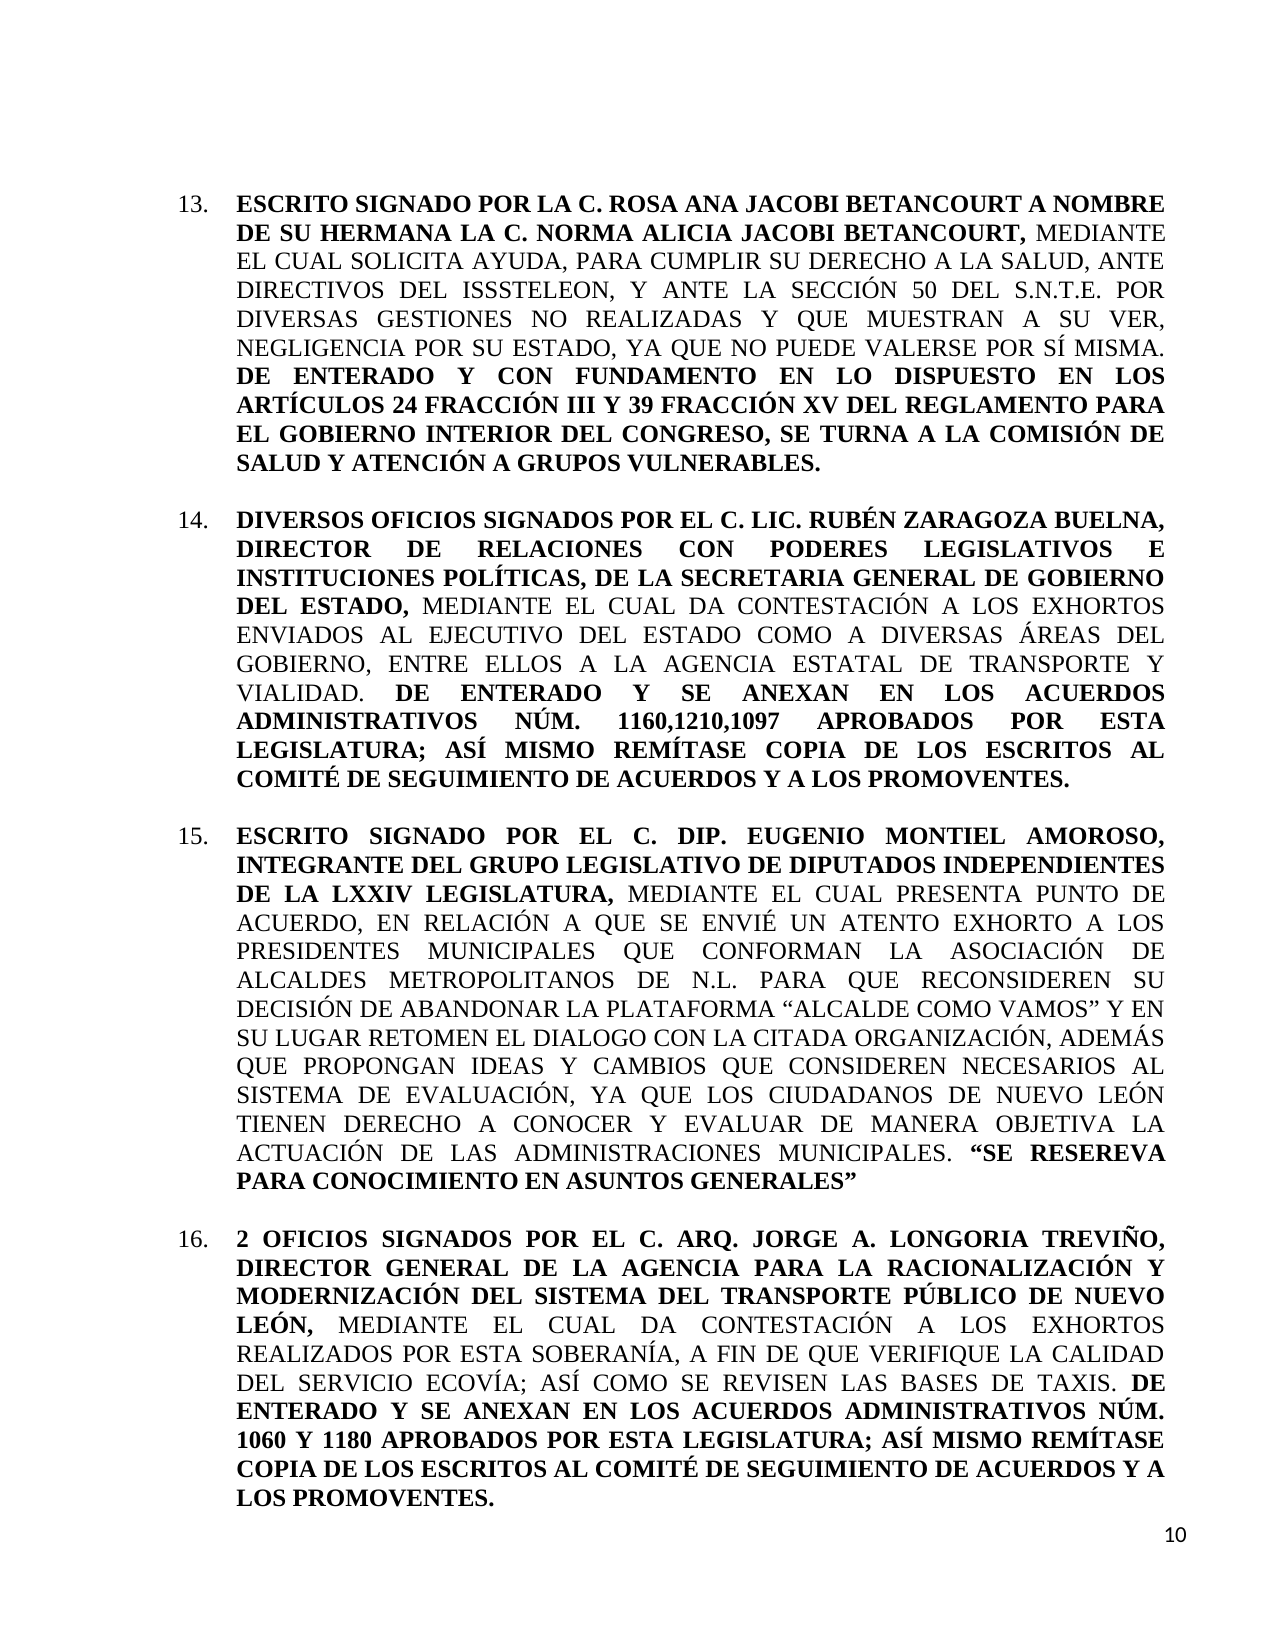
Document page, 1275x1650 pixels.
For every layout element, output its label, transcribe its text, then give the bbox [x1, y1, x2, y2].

list ESCRITO SIGNADO POR EL C. DIP. EUGENIO MONTIEL AMOROSO, INTEGRANTE DEL GRUPO LEGISLATIVO DE DIPUTADOS INDEPENDIENTES DE LA LXXIV LEGISLATURA, MEDIANTE EL CUAL PRESENTA PUNTO DE ACUERDO, EN RELACIÓN A QUE SE ENVIÉ UN ATENTO EXHORTO A LOS PRESIDENTES MUNICIPALES QUE CONFORMAN LA ASOCIACIÓN DE ALCALDES METROPOLITANOS DE N.L. PARA QUE RECONSIDEREN SU DECISIÓN DE ABANDONAR LA PLATAFORMA “ALCALDE COMO VAMOS” Y EN SU LUGAR RETOMEN EL DIALOGO CON LA CITADA ORGANIZACIÓN, ADEMÁS QUE PROPONGAN IDEAS Y CAMBIOS QUE CONSIDEREN NECESARIOS AL SISTEMA DE EVALUACIÓN, YA QUE LOS CIUDADANOS DE NUEVO LEÓN TIENEN DERECHO A CONOCER Y EVALUAR DE MANERA OBJETIVA LA ACTUACIÓN DE LAS ADMINISTRACIONES MUNICIPALES. “SE RESEREVA PARA CONOCIMIENTO EN ASUNTOS GENERALES” [177, 821, 1166, 1195]
list DIVERSOS OFICIOS SIGNADOS POR EL C. LIC. RUBÉN ZARAGOZA BUELNA, DIRECTOR DE RELACIONES CON PODERES LEGISLATIVOS E INSTITUCIONES POLÍTICAS, DE LA SECRETARIA GENERAL DE GOBIERNO DEL ESTADO, MEDIANTE EL CUAL DA CONTESTACIÓN A LOS EXHORTOS ENVIADOS AL EJECUTIVO DEL ESTADO COMO A DIVERSAS ÁREAS DEL GOBIERNO, ENTRE ELLOS A LA AGENCIA ESTATAL DE TRANSPORTE Y VIALIDAD. DE ENTERADO Y SE ANEXAN EN LOS ACUERDOS ADMINISTRATIVOS NÚM. 1160,1210,1097 APROBADOS POR ESTA LEGISLATURA; ASÍ MISMO REMÍTASE COPIA DE LOS ESCRITOS AL COMITÉ DE SEGUIMIENTO DE ACUERDOS Y A LOS PROMOVENTES. [177, 505, 1166, 793]
list 2 OFICIOS SIGNADOS POR EL C. ARQ. JORGE A. LONGORIA TREVIÑO, DIRECTOR GENERAL DE LA AGENCIA PARA LA RACIONALIZACIÓN Y MODERNIZACIÓN DEL SISTEMA DEL TRANSPORTE PÚBLICO DE NUEVO LEÓN, MEDIANTE EL CUAL DA CONTESTACIÓN A LOS EXHORTOS REALIZADOS POR ESTA SOBERANÍA, A FIN DE QUE VERIFIQUE LA CALIDAD DEL SERVICIO ECOVÍA; ASÍ COMO SE REVISEN LAS BASES DE TAXIS. DE ENTERADO Y SE ANEXAN EN LOS ACUERDOS ADMINISTRATIVOS NÚM. 1060 Y 1180 APROBADOS POR ESTA LEGISLATURA; ASÍ MISMO REMÍTASE COPIA DE LOS ESCRITOS AL COMITÉ DE SEGUIMIENTO DE ACUERDOS Y A LOS PROMOVENTES. [177, 1224, 1166, 1511]
list ESCRITO SIGNADO POR LA C. ROSA ANA JACOBI BETANCOURT A NOMBRE DE SU HERMANA LA C. NORMA ALICIA JACOBI BETANCOURT, MEDIANTE EL CUAL SOLICITA AYUDA, PARA CUMPLIR SU DERECHO A LA SALUD, ANTE DIRECTIVOS DEL ISSSTELEON, Y ANTE LA SECCIÓN 50 DEL S.N.T.E. POR DIVERSAS GESTIONES NO REALIZADAS Y QUE MUESTRAN A SU VER, NEGLIGENCIA POR SU ESTADO, YA QUE NO PUEDE VALERSE POR SÍ MISMA. DE ENTERADO Y CON FUNDAMENTO EN LO DISPUESTO EN LOS ARTÍCULOS 24 FRACCIÓN III Y 39 FRACCIÓN XV DEL REGLAMENTO PARA EL GOBIERNO INTERIOR DEL CONGRESO, SE TURNA A LA COMISIÓN DE SALUD Y ATENCIÓN A GRUPOS VULNERABLES. [177, 189, 1166, 476]
